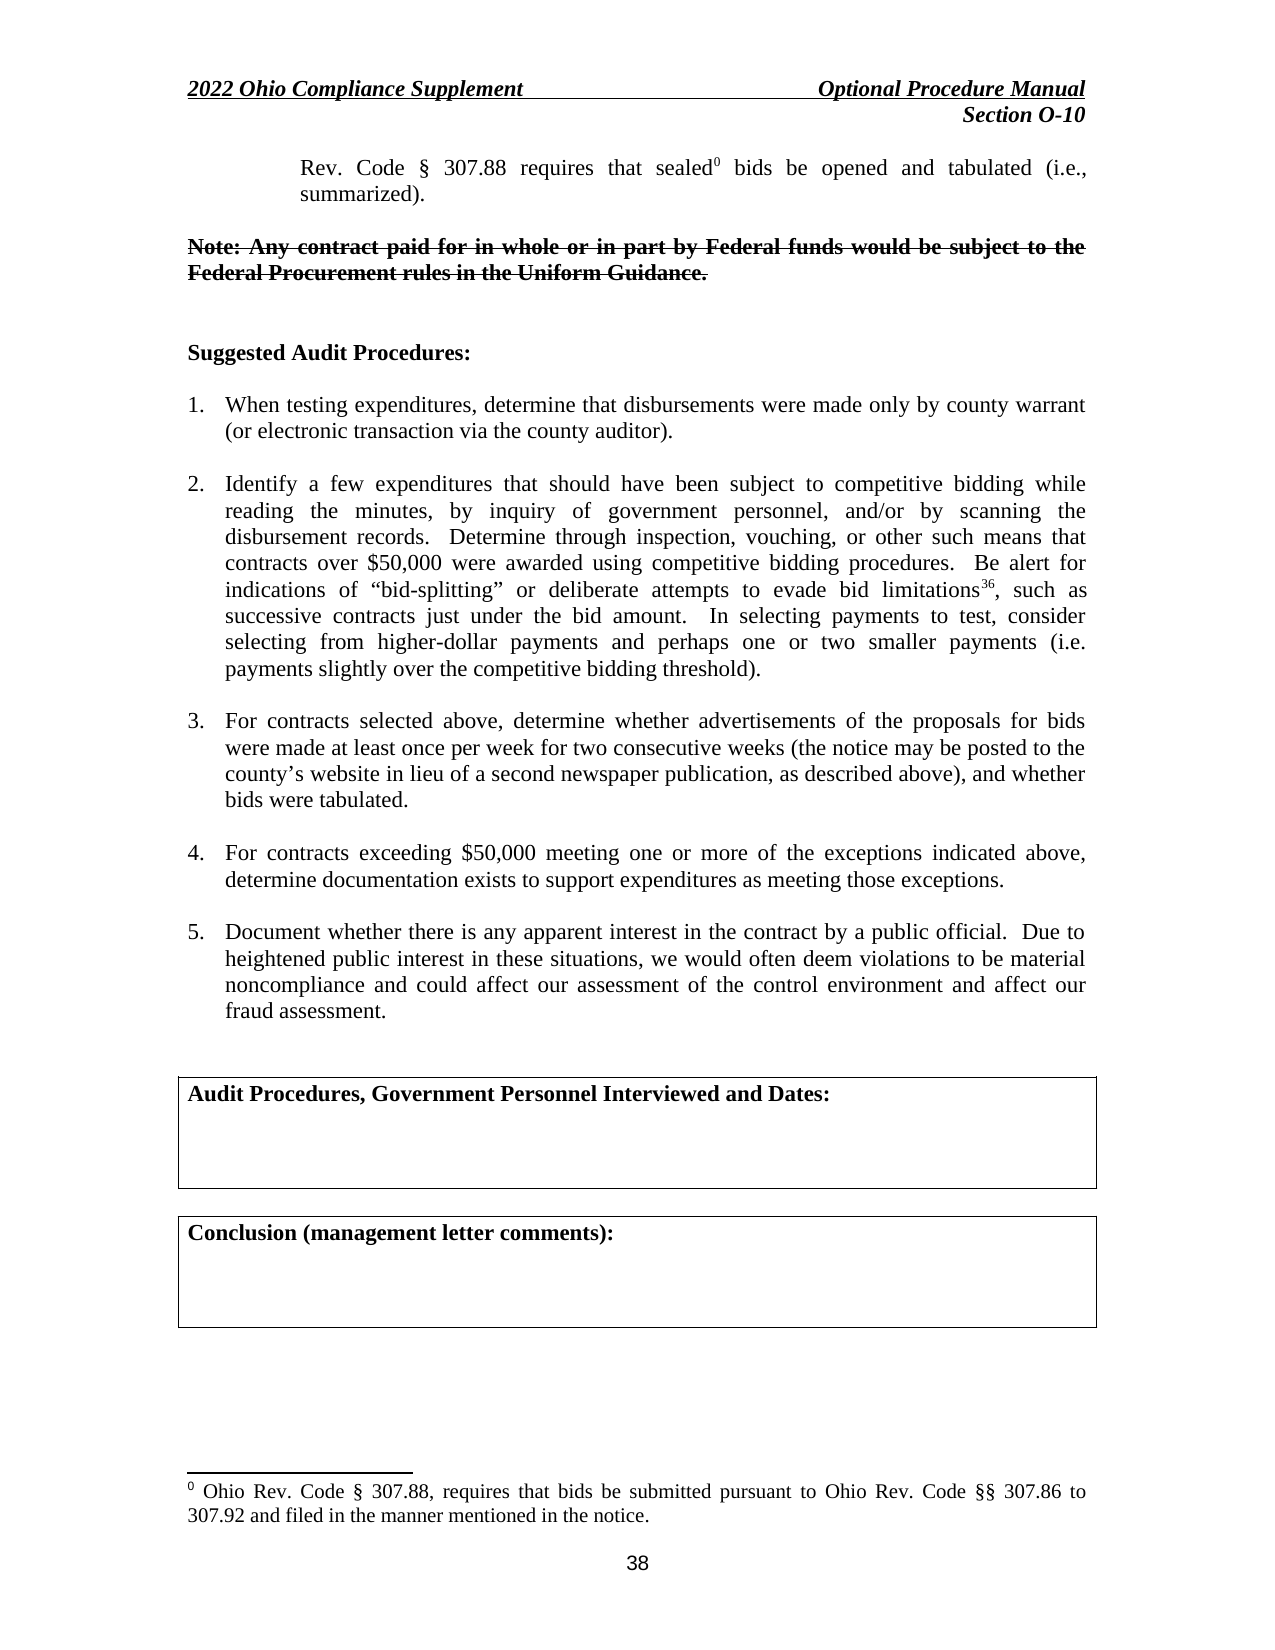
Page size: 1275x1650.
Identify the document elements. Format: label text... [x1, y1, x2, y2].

text Audit Procedures, Government Personnel Interviewed and Dates: [179, 1078, 1096, 1106]
list For contracts exceeding $50,000 meeting one or more of the exceptions indicated above, determine documentation exists to support expenditures as meeting those exceptions. [187, 839, 1087, 892]
text Conclusion (management letter comments): [179, 1217, 1096, 1246]
list When testing expenditures, determine that disbursements were made only by county warrant (or electronic transaction via the county auditor). [187, 391, 1087, 444]
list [262, 154, 1087, 207]
text Suggested Audit Procedures: [187, 338, 1087, 365]
list For contracts selected above, determine whether advertisements of the proposals for bids were made at least once per week for two consecutive weeks (the notice may be posted to the county’s website in lieu of a second newspaper publication, as described above), and whether bids were tabulated. [187, 707, 1087, 813]
list Document whether there is any apparent interest in the contract by a public official. Due to heightened public interest in these situations, we would often deem violations to be material noncompliance and could affect our assessment of the control environment and affect our fraud assessment. [187, 918, 1087, 1024]
list Identify a few expenditures that should have been subject to competitive bidding while reading the minutes, by inquiry of government personnel, and/or by scanning the disbursement records. Determine through inspection, vouching, or other such means that contracts over $50,000 were awarded using competitive bidding procedures. Be alert for indications of “bid-splitting” or deliberate attempts to evade bid limitations36, such as successive contracts just under the bid amount. In selecting payments to test, consider selecting from higher-dollar payments and perhaps one or two smaller payments (i.e. payments slightly over the competitive bidding threshold). [187, 470, 1087, 681]
text Note: Any contract paid for in whole or in part by Federal funds would be subject to the Federal Procurement rules in the Uniform Guidance. [187, 233, 1087, 286]
